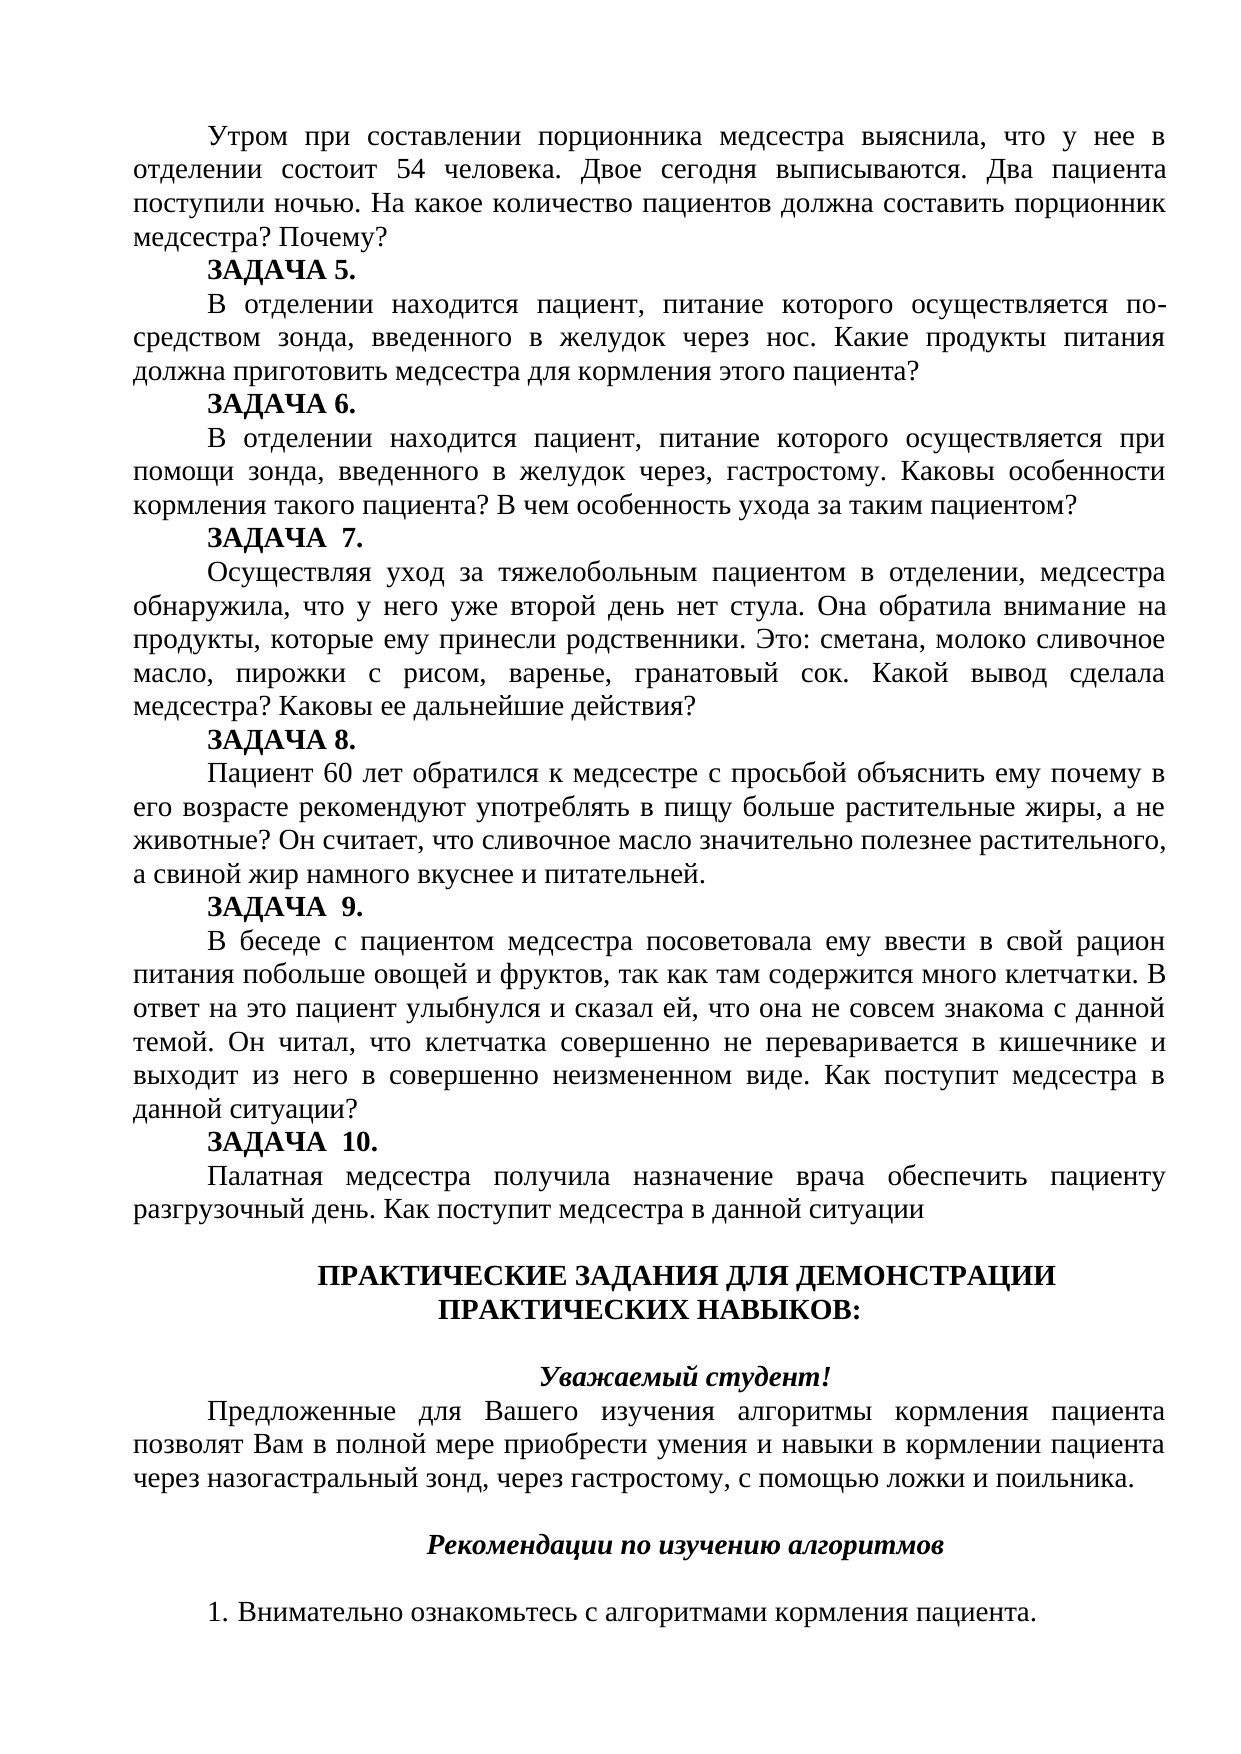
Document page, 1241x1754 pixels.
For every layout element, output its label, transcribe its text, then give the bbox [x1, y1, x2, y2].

list Внимательно ознакомьтесь с алгоритмами кормления пациента. [133, 1594, 1167, 1627]
text ЗАДАЧА 8. [133, 722, 1167, 755]
text ЗАДАЧА 5. [133, 252, 1167, 286]
text В отделении находится пациент, питание которого осуществляется при помощи зонда, введенного в желудок через, гастростому. Каковы особенности кормления такого пациента? В чем особенность ухода за таким пациентом? [133, 420, 1167, 521]
text ЗАДАЧА 10. [133, 1124, 1167, 1158]
text Пациент 60 лет обратился к медсестре с просьбой объяснить ему почему в его возрасте рекомендуют употреблять в пищу больше растительные жиры, а не животные? Он считает, что сливочное масло значительно полезнее растительного, а свиной жир намного вкуснее и питательней. [133, 755, 1167, 889]
text Практические ЗАДАНИЯ ДЛЯ Демонстрации ПРАКТИЧЕСКИХ НАВЫКОВ: [133, 1258, 1167, 1326]
text Осуществляя уход за тяжелобольным пациентом в отделении, медсестра обнаружила, что у него уже второй день нет стула. Она обратила внимание на продукты, которые ему принесли родственники. Это: сметана, молоко сливочное масло, пирожки с рисом, варенье, гранатовый сок. Какой вывод сделала медсестра? Каковы ее дальнейшие действия? [133, 554, 1167, 722]
text Предложенные для Вашего изучения алгоритмы кормления пациента позволят Вам в полной мере приобрести умения и навыки в кормлении пациента через назогастральный зонд, через гастростому, с помощью ложки и поильника. [133, 1393, 1167, 1493]
text Утром при составлении порционника медсестра выяснила, что у нее в отделении состоит 54 человека. Двое сегодня выписываются. Два пациента поступили ночью. На какое количество пациентов должна составить порционник медсестра? Почему? [133, 118, 1167, 252]
text ЗАДАЧА 9. [133, 889, 1167, 923]
text Уважаемый студент! [133, 1359, 1167, 1393]
text Палатная медсестра получила назначение врача обеспечить пациенту разгрузочный день. Как поступит медсестра в данной ситуации [133, 1158, 1167, 1225]
text В отделении находится пациент, питание которого осуществляется посредством зонда, введенного в желудок через нос. Какие продукты питания должна приготовить медсестра для кормления этого пациента? [133, 286, 1167, 386]
text Рекомендации по изучению алгоритмов [133, 1527, 1167, 1560]
text ЗАДАЧА 7. [133, 521, 1167, 554]
text В беседе с пациентом медсестра посоветовала ему ввести в свой рацион питания побольше овощей и фруктов, так как там содержится много клетчатки. В ответ на это пациент улыбнулся и сказал ей, что она не совсем знакома с данной темой. Он читал, что клетчатка совершенно не переваривается в кишечнике и выходит из него в совершенно неизмененном виде. Как поступит медсестра в данной ситуации? [133, 923, 1167, 1124]
text ЗАДАЧА 6. [133, 386, 1167, 420]
